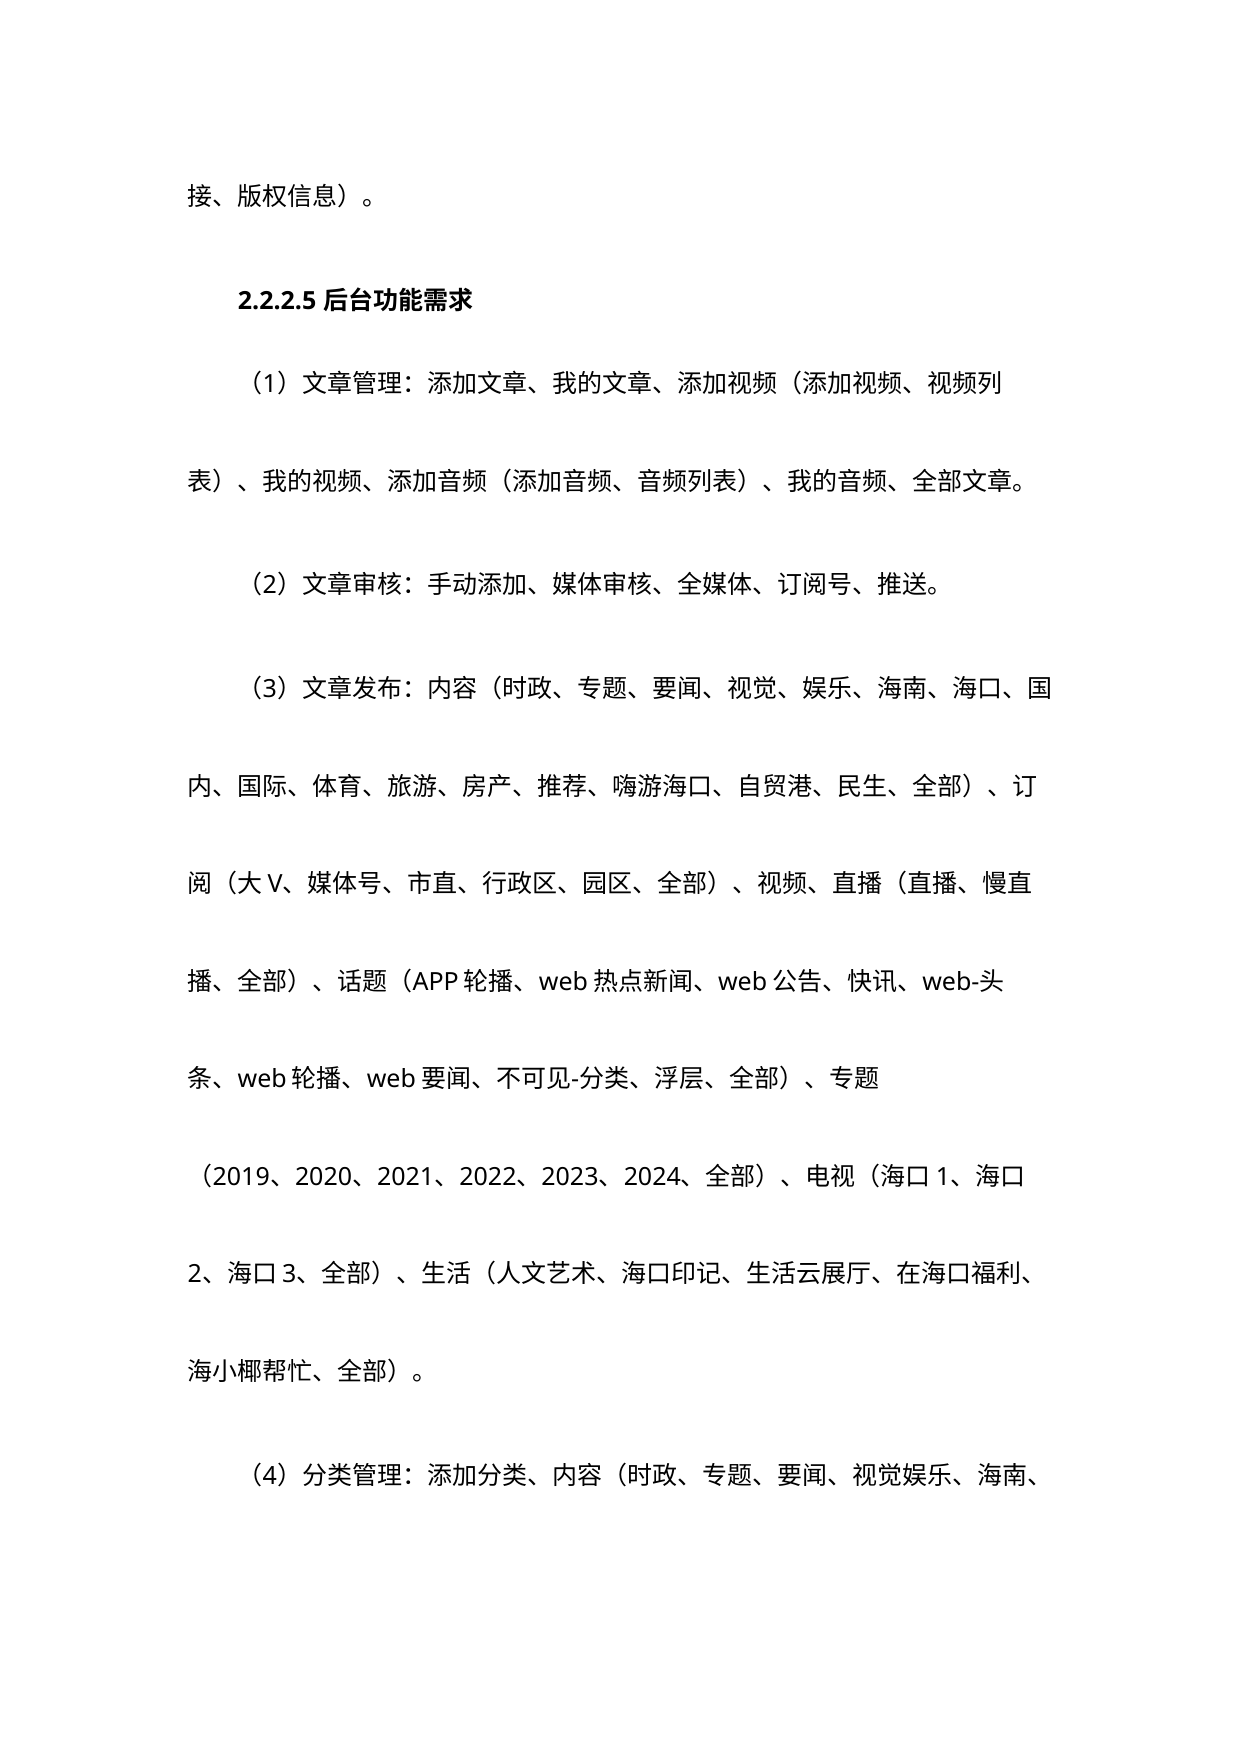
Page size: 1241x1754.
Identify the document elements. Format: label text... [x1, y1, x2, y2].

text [187, 162, 1053, 227]
text （2）文章审核：手动添加、媒体审核、全媒体、订阅号、推送。 [187, 551, 1053, 616]
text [187, 1441, 1053, 1506]
text （3）文章发布：内容（时政、专题、要闻、视觉、娱乐、海南、海口、国内、国际、体育、旅游、房产、推荐、嗨游海口、自贸港、民生、全部）、订阅（大V、媒体号、市直、行政区、园区、全部）、视频、直播（直播、慢直播、全部）、话题（APP轮播、web热点新闻、web公告、快讯、web-头条、web轮播、web要闻、不可见-分类、浮层、全部）、专题（2019、2020、2021、2022、2023、2024、全部）、电视（海口1、海口2、海口3、全部）、生活（人文艺术、海口印记、生活云展厅、在海口福利、海小椰帮忙、全部）。 [187, 654, 1053, 1402]
text （1）文章管理：添加文章、我的文章、添加视频（添加视频、视频列表）、我的视频、添加音频（添加音频、音频列表）、我的音频、全部文章。 [187, 349, 1053, 512]
text 2.2.2.5 后台功能需求 [187, 266, 1053, 331]
